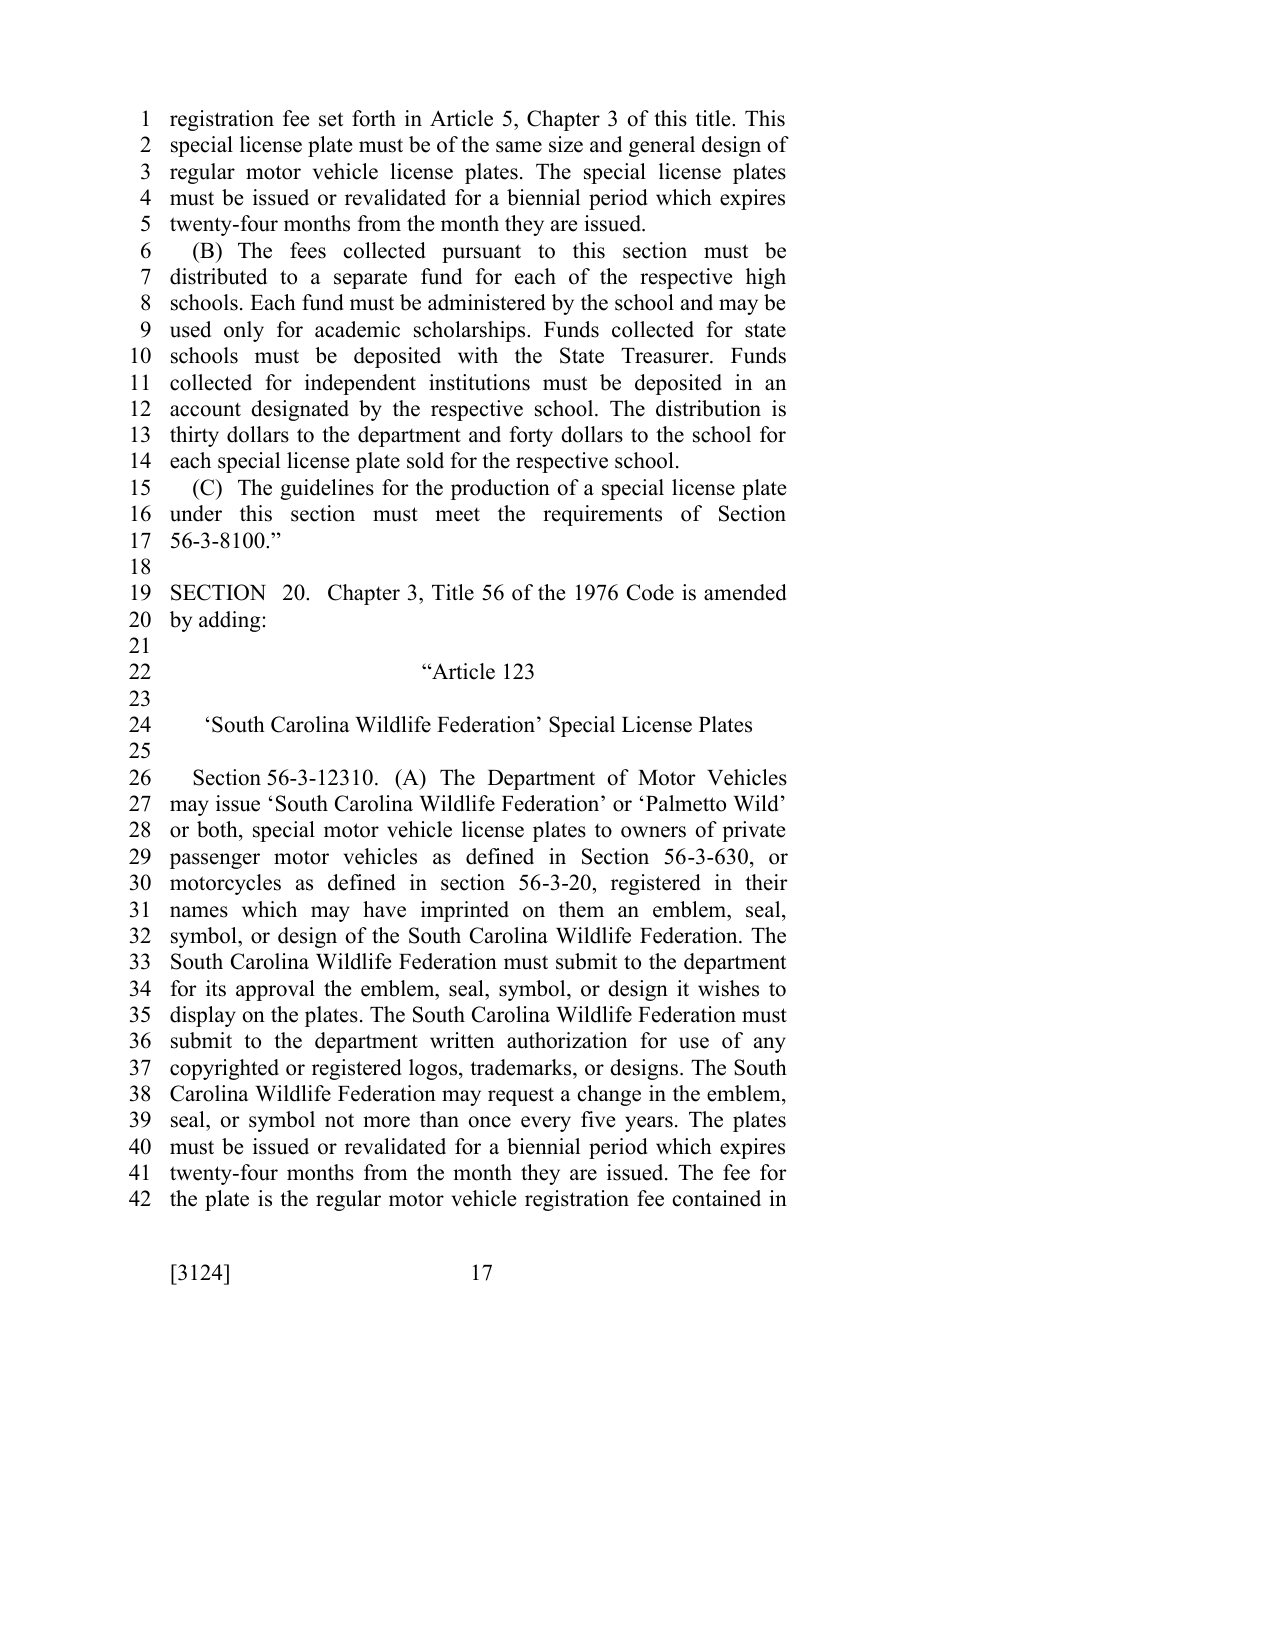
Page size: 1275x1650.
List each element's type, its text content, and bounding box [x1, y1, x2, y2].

text (C) The guidelines for the production of a special license plate under this section must meet the requirements of Section 56-3-8100.” [169, 474, 787, 553]
text (B) The fees collected pursuant to this section must be distributed to a separate fund for each of the respective high schools. Each fund must be administered by the school and may be used only for academic scholarships. Funds collected for state schools must be deposited with the State Treasurer. Funds collected for independent institutions must be deposited in an account designated by the respective school. The distribution is thirty dollars to the department and forty dollars to the school for each special license plate sold for the respective school. [169, 237, 787, 474]
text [169, 105, 787, 237]
text SECTION 20. Chapter 3, Title 56 of the 1976 Code is amended by adding: [169, 579, 787, 632]
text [169, 764, 787, 1212]
text ‘South Carolina Wildlife Federation’ Special License Plates [169, 711, 787, 737]
text “Article 123 [169, 658, 787, 685]
